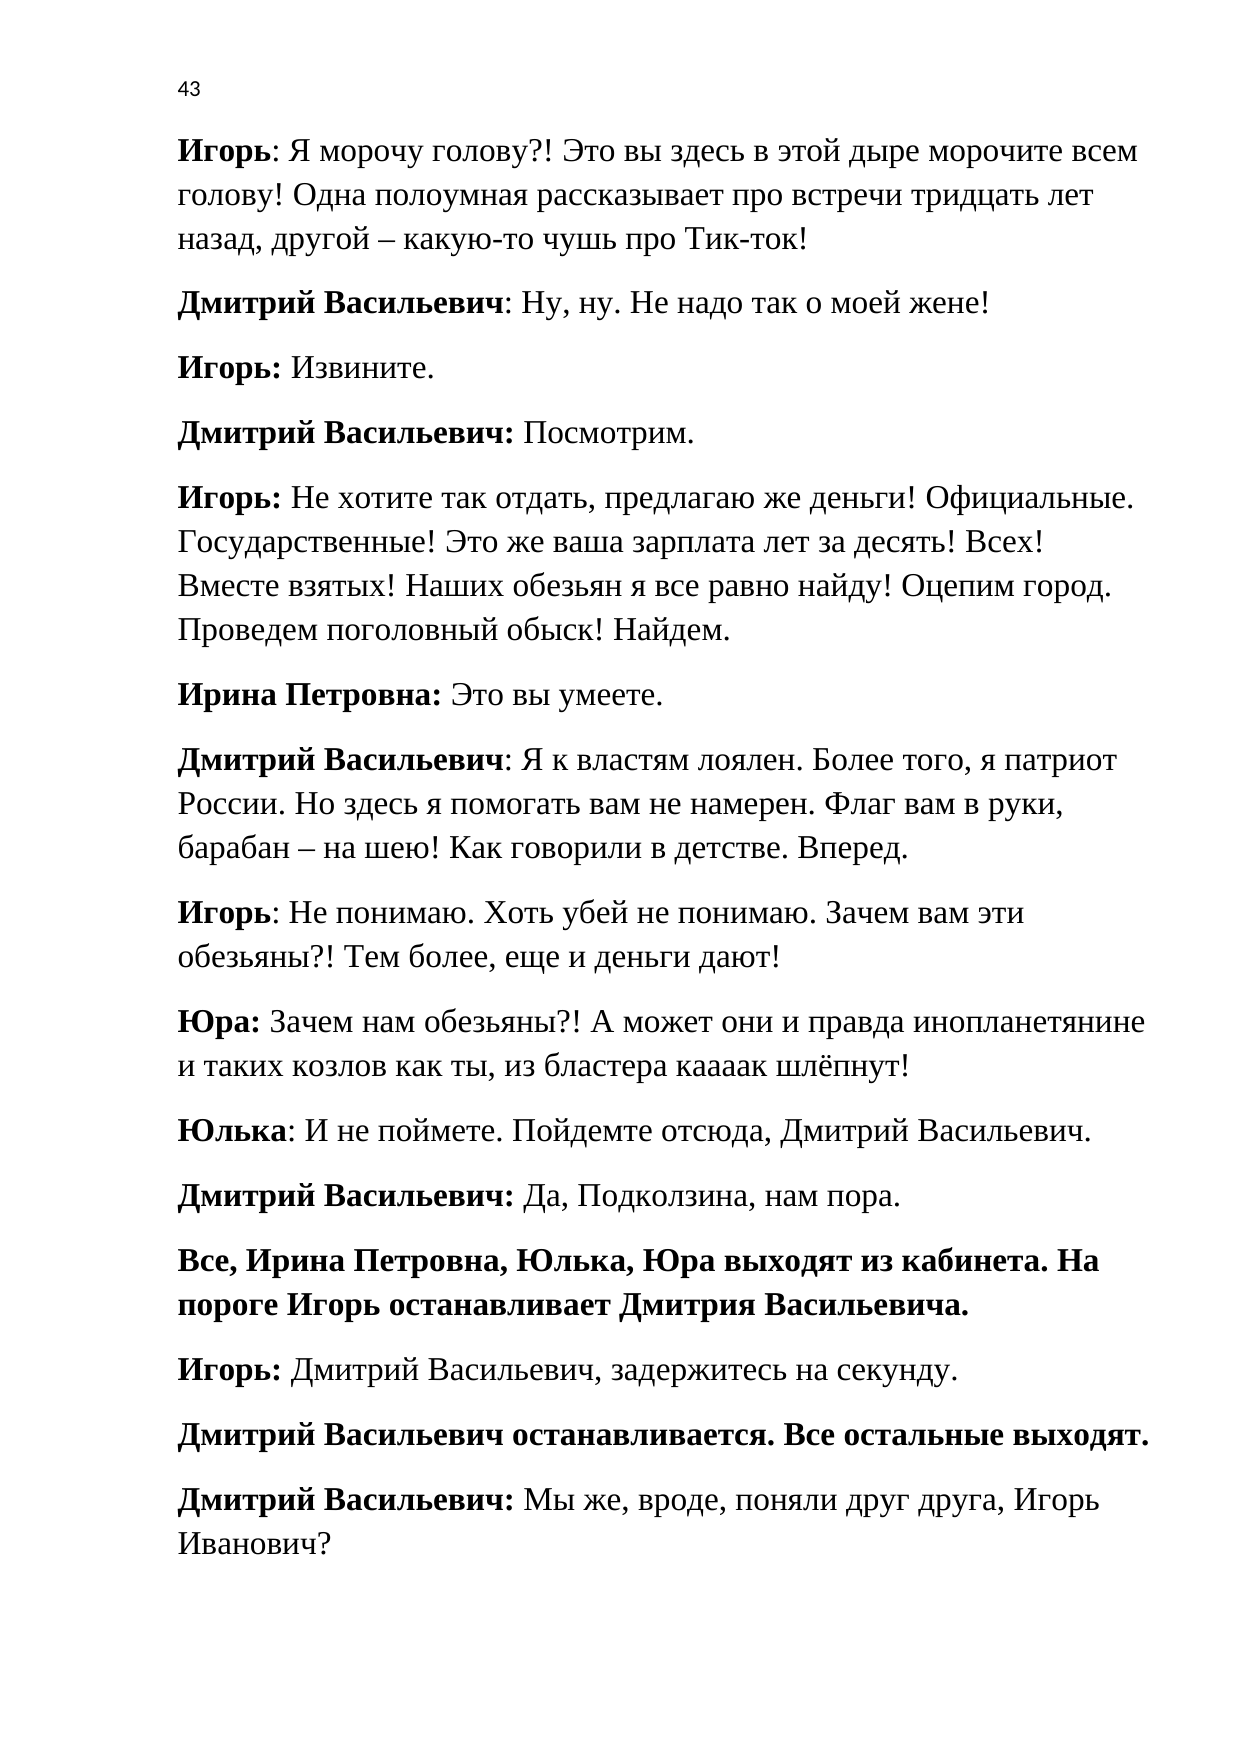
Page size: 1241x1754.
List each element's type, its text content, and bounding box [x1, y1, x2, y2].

text Дмитрий Васильевич: Я к властям лоялен. Более того, я патриот России. Но здесь я помогать вам не намерен. Флаг вам в руки, барабан – на шею! Как говорили в детстве. Вперед. [177, 739, 1152, 866]
text Юлька: И не поймете. Пойдемте отсюда, Дмитрий Васильевич. [177, 1110, 1152, 1149]
text Игорь: Дмитрий Васильевич, задержитесь на секунду. [177, 1349, 1152, 1387]
text Ирина Петровна: Это вы умеете. [177, 674, 1152, 713]
text Дмитрий Васильевич: Мы же, вроде, поняли друг друга, Игорь Иванович? [177, 1479, 1152, 1561]
text Дмитрий Васильевич останавливается. Все остальные выходят. [177, 1414, 1152, 1452]
text Игорь: Извините. [177, 348, 1152, 386]
text Юра: Зачем нам обезьяны?! А может они и правда инопланетянине и таких козлов как ты, из бластера каааак шлёпнут! [177, 1001, 1152, 1084]
text Игорь: Не понимаю. Хоть убей не понимаю. Зачем вам эти обезьяны?! Тем более, еще и деньги дают! [177, 892, 1152, 975]
text Дмитрий Васильевич: Ну, ну. Не надо так о моей жене! [177, 283, 1152, 321]
text Игорь: Не хотите так отдать, предлагаю же деньги! Официальные. Государственные! Это же ваша зарплата лет за десять! Всех! Вместе взятых! Наших обезьян я все равно найду! Оцепим город. Проведем поголовный обыск! Найдем. [177, 477, 1152, 648]
text Все, Ирина Петровна, Юлька, Юра выходят из кабинета. На пороге Игорь останавливает Дмитрия Васильевича. [177, 1240, 1152, 1323]
text Дмитрий Васильевич: Да, Подколзина, нам пора. [177, 1175, 1152, 1214]
text Дмитрий Васильевич: Посмотрим. [177, 413, 1152, 451]
text Игорь: Я морочу голову?! Это вы здесь в этой дыре морочите всем голову! Одна полоумная рассказывает про встречи тридцать лет назад, другой – какую-то чушь про Тик-ток! [177, 130, 1152, 256]
